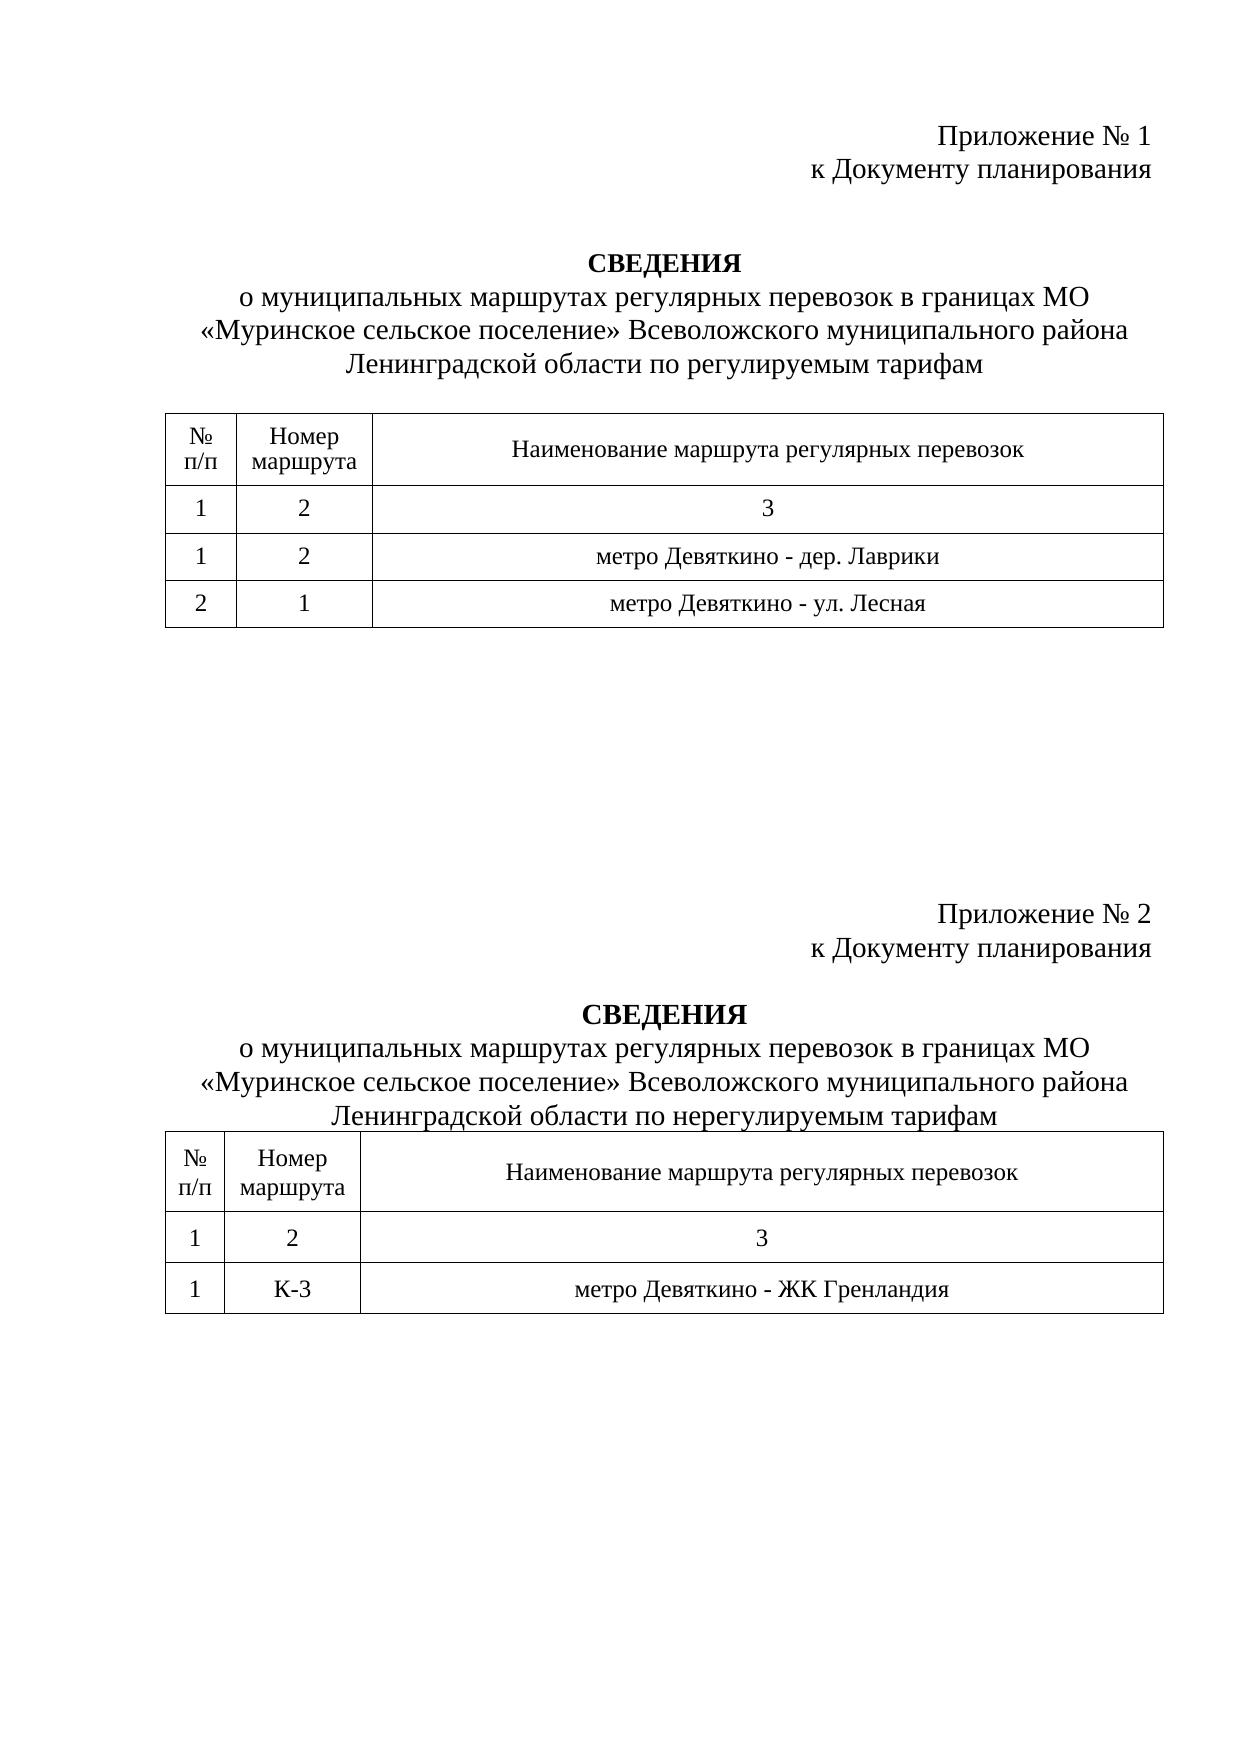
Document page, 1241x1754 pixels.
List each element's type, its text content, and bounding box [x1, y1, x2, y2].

table_header Номер маршрута [225, 1132, 360, 1211]
table_cell 3 [373, 486, 1163, 532]
table_cell 3 [361, 1212, 1163, 1262]
table_header № п/п [166, 414, 236, 485]
table_cell 2 [225, 1212, 360, 1262]
table_header № п/п [166, 1132, 224, 1211]
table_cell 2 [237, 486, 372, 532]
table_cell 2 [237, 534, 372, 580]
table_cell К-3 [225, 1263, 360, 1313]
text СВЕДЕНИЯ [177, 247, 1152, 279]
table_cell 1 [166, 1212, 224, 1262]
text Приложение № 1 [177, 118, 1152, 152]
text к Документу планирования [177, 152, 1152, 185]
text о муниципальных маршрутах регулярных перевозок в границах МО «Муринское сельское поселение» Всеволожского муниципального района Ленинградской области по нерегулируемым тарифам [177, 1031, 1152, 1131]
text СВЕДЕНИЯ [177, 997, 1152, 1031]
text о муниципальных маршрутах регулярных перевозок в границах МО «Муринское сельское поселение» Всеволожского муниципального района Ленинградской области по регулируемым тарифам [177, 279, 1152, 379]
text к Документу планирования [177, 930, 1152, 963]
table_header Наименование маршрута регулярных перевозок [373, 414, 1163, 485]
table_cell 1 [237, 581, 372, 627]
table_cell 1 [166, 534, 236, 580]
table_cell 1 [166, 486, 236, 532]
text Приложение № 2 [177, 896, 1152, 930]
table_header Номер маршрута [237, 414, 372, 485]
table_cell 2 [166, 581, 236, 627]
table_cell метро Девяткино - ул. Лесная [373, 581, 1163, 627]
table_cell метро Девяткино - ЖК Гренландия [361, 1263, 1163, 1313]
table_header Наименование маршрута регулярных перевозок [361, 1132, 1163, 1211]
table_cell метро Девяткино - дер. Лаврики [373, 534, 1163, 580]
table_cell 1 [166, 1263, 224, 1313]
